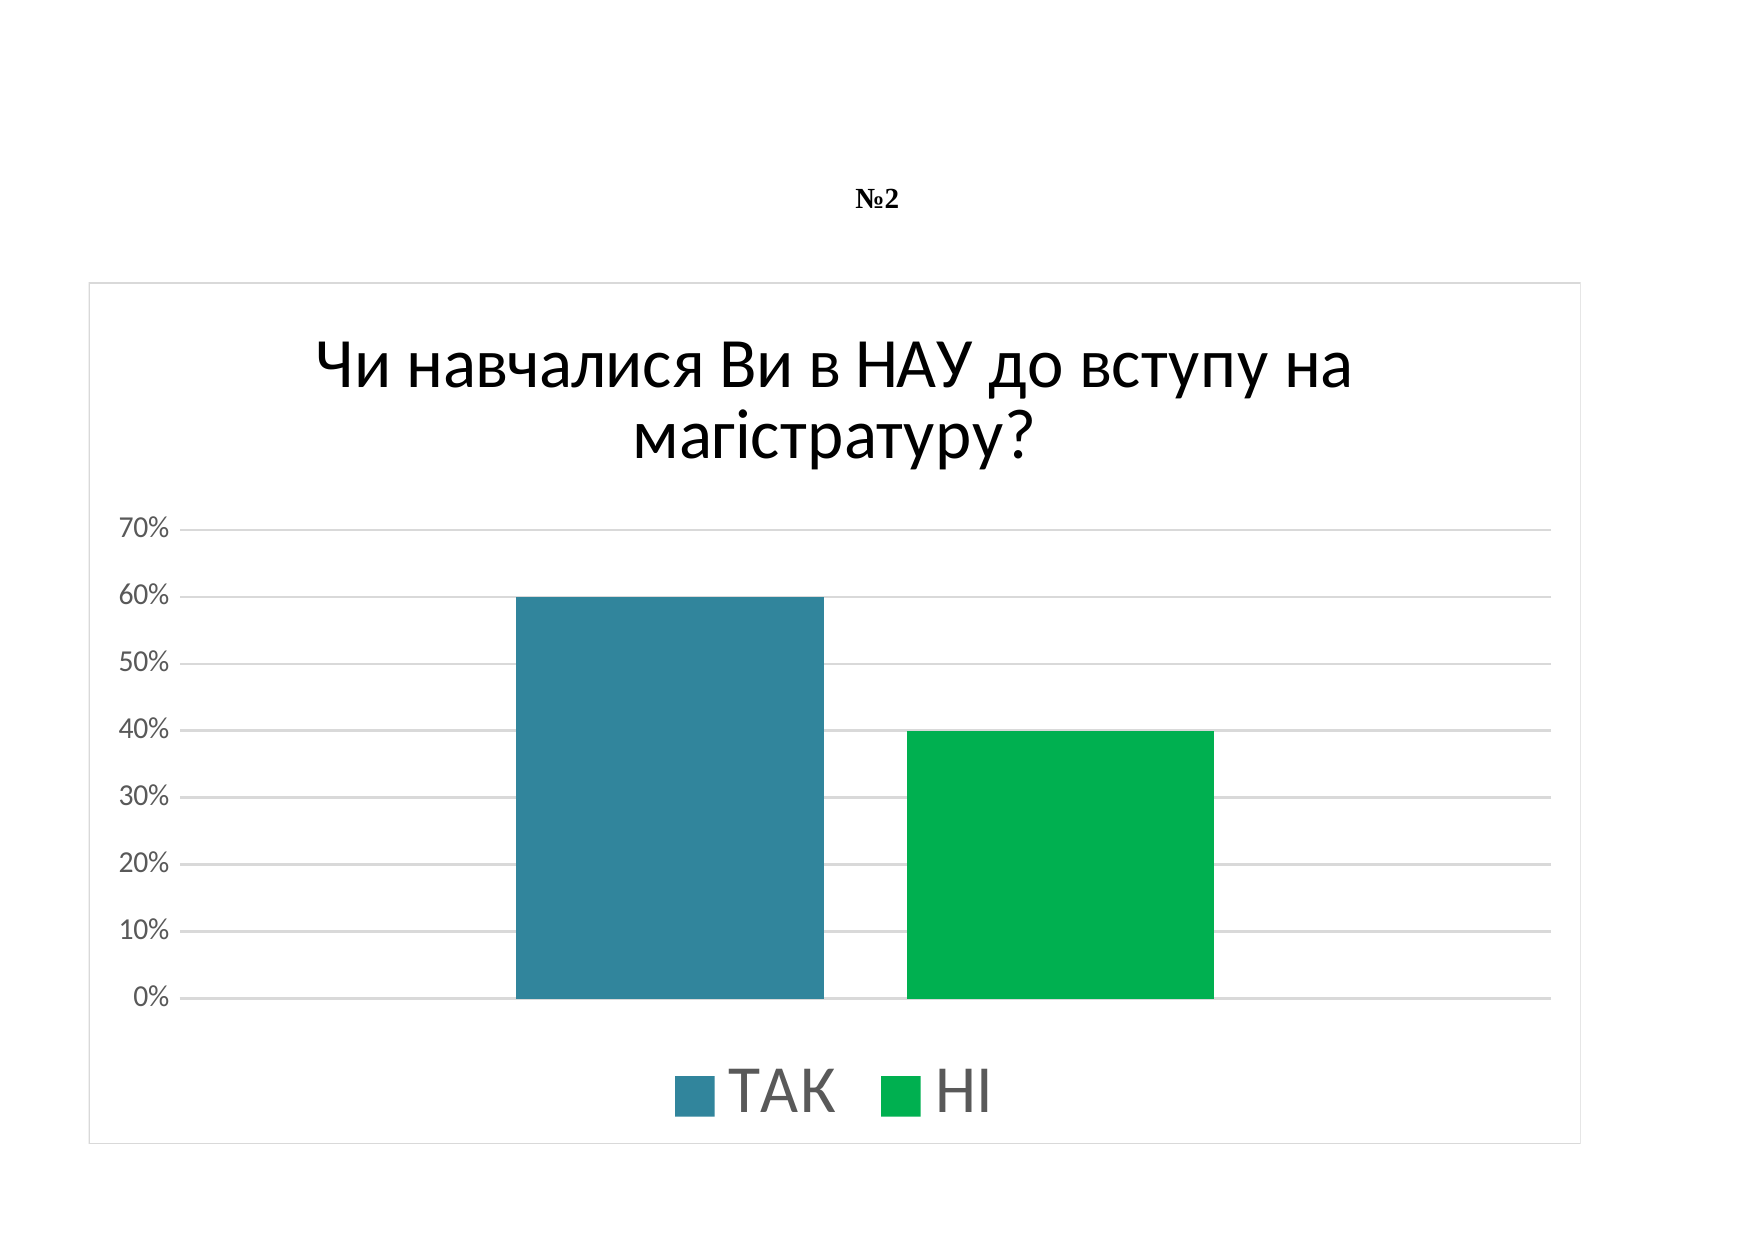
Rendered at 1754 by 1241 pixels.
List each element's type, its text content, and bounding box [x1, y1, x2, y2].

text №2 [88, 181, 1665, 215]
